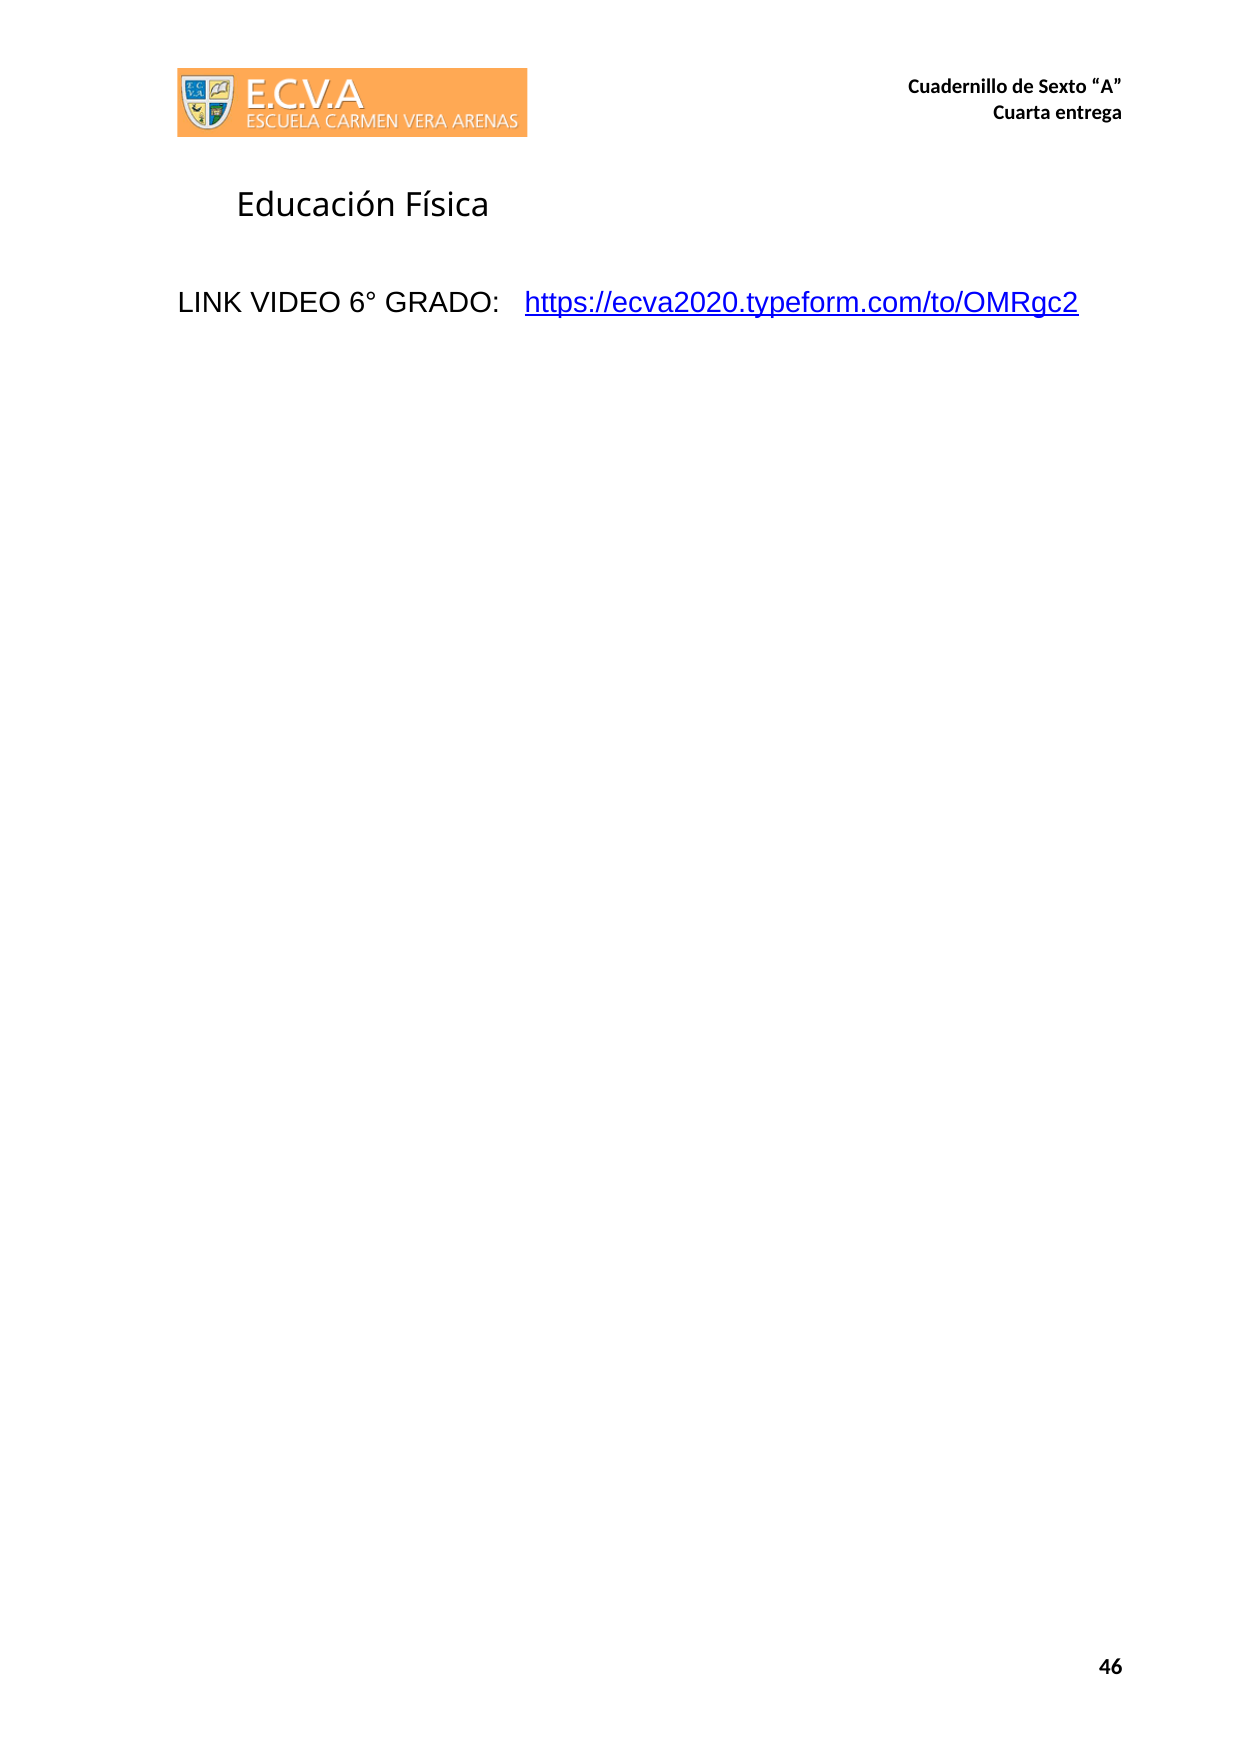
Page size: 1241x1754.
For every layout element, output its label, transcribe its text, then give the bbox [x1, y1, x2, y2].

picture [177, 68, 528, 137]
text LINK VIDEO 6° GRADO: https://ecva2020.typeform.com/to/OMRgc2 [177, 285, 1122, 318]
text Educación Física [236, 181, 1122, 226]
